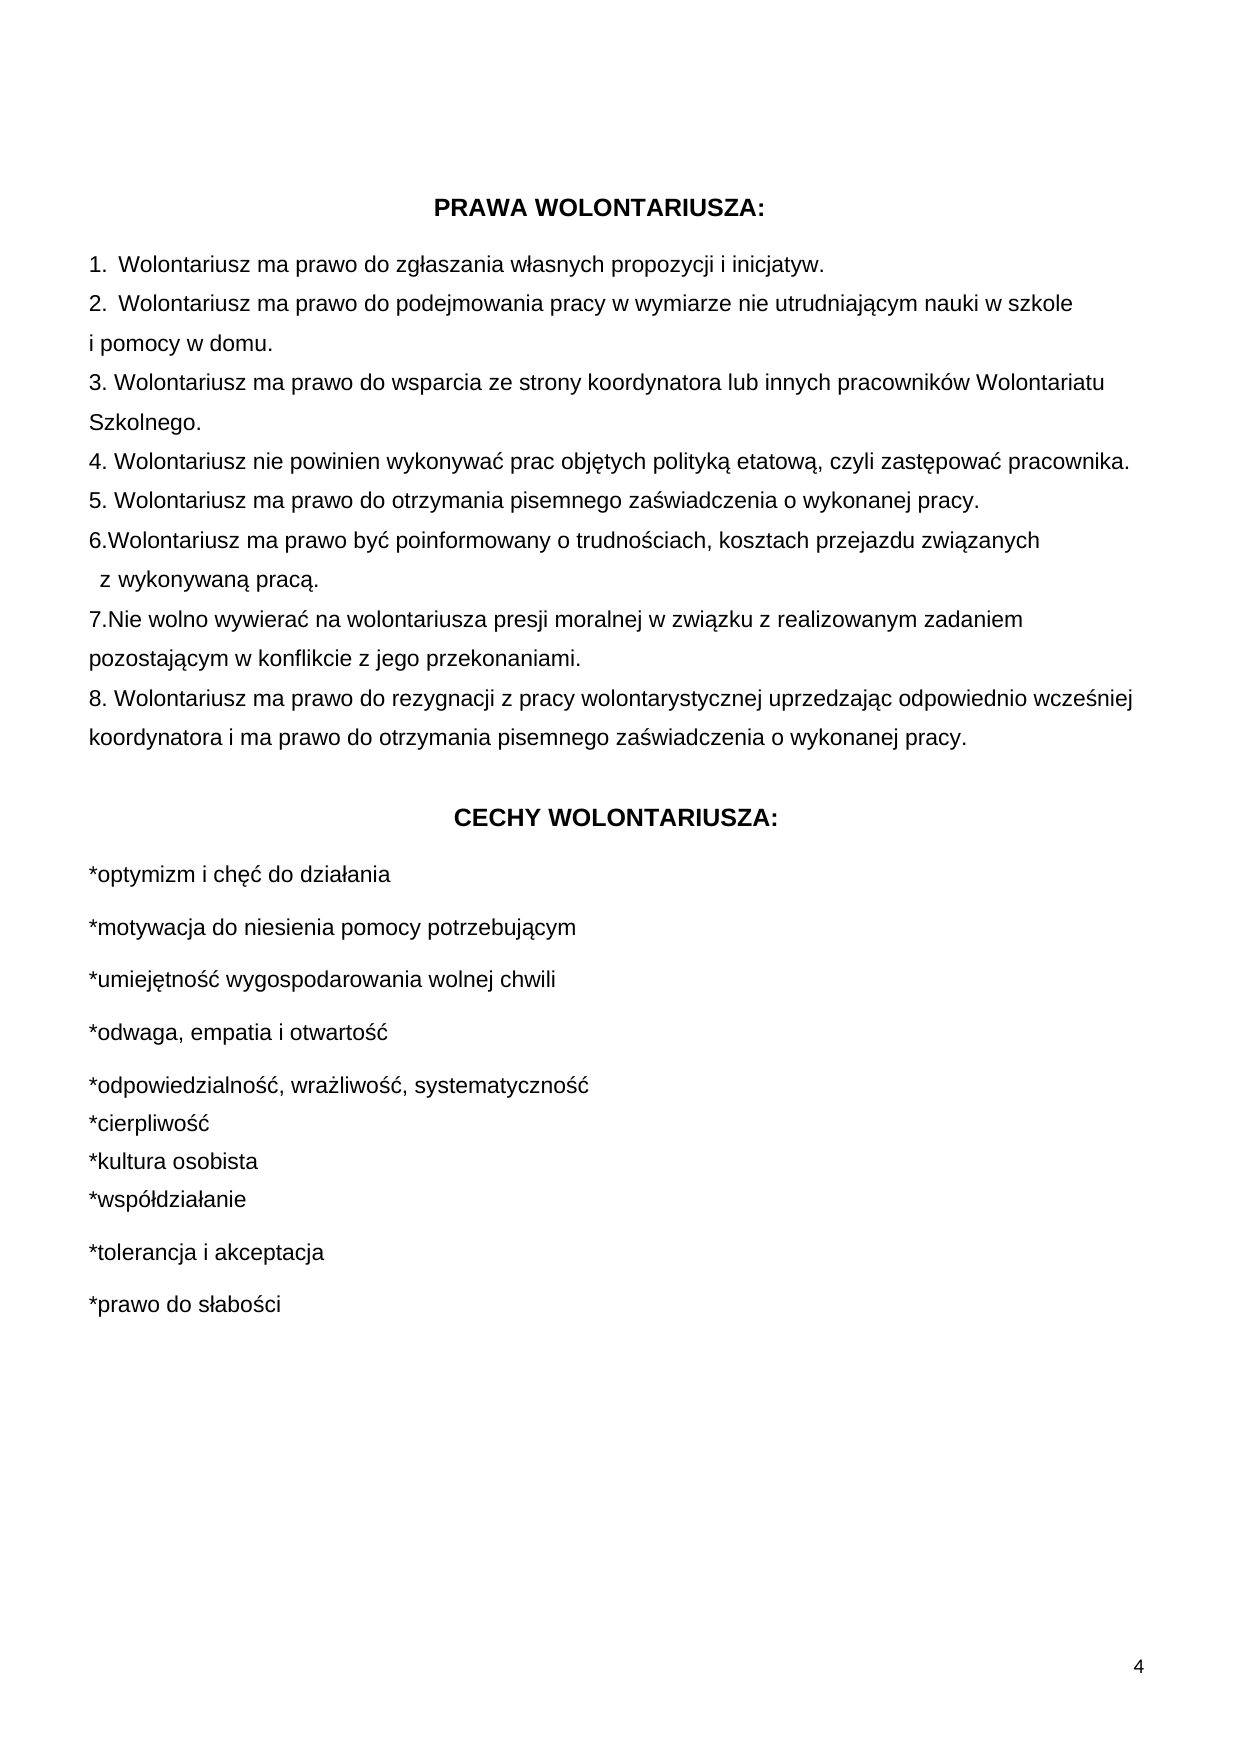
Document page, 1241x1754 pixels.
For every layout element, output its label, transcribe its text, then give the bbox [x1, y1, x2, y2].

text PRAWA WOLONTARIUSZA: [88, 193, 1110, 222]
text 4. Wolontariusz nie powinien wykonywać prac objętych polityką etatową, czyli zastępować pracownika. [88, 448, 1144, 474]
text 6.Wolontariusz ma prawo być poinformowany o trudnościach, kosztach przejazdu związanych [88, 527, 1144, 553]
text *optymizm i chęć do działania [88, 861, 1144, 887]
text *prawo do słabości [88, 1291, 1144, 1318]
text *odwaga, empatia i otwartość [88, 1019, 1144, 1045]
text 7.Nie wolno wywierać na wolontariusza presji moralnej w związku z realizowanym zadaniem pozostającym w konflikcie z jego przekonaniami. [88, 606, 1144, 672]
text *odpowiedzialność, wrażliwość, systematyczność [88, 1072, 700, 1098]
list Wolontariusz ma prawo do podejmowania pracy w wymiarze nie utrudniającym nauki w szkole [88, 290, 1144, 316]
text *kultura osobista [88, 1148, 700, 1174]
text CECHY WOLONTARIUSZA: [88, 803, 1144, 832]
text i pomocy w domu. [88, 329, 1144, 356]
text *tolerancja i akceptacja [88, 1239, 1144, 1265]
list Wolontariusz ma prawo do zgłaszania własnych propozycji i inicjatyw. [88, 251, 1144, 277]
list wykonywaną pracą. [99, 566, 1144, 593]
text *współdziałanie [88, 1186, 1144, 1212]
text 5. Wolontariusz ma prawo do otrzymania pisemnego zaświadczenia o wykonanej pracy. [88, 487, 1144, 514]
text *motywacja do niesienia pomocy potrzebującym [88, 913, 1144, 940]
text 3. Wolontariusz ma prawo do wsparcia ze strony koordynatora lub innych pracowników Wolontariatu Szkolnego. [88, 369, 1144, 435]
text *cierpliwość [88, 1110, 700, 1136]
text 8. Wolontariusz ma prawo do rezygnacji z pracy wolontarystycznej uprzedzając odpowiednio wcześniej koordynatora i ma prawo do otrzymania pisemnego zaświadczenia o wykonanej pracy. [88, 685, 1144, 751]
text *umiejętność wygospodarowania wolnej chwili [88, 966, 1144, 993]
